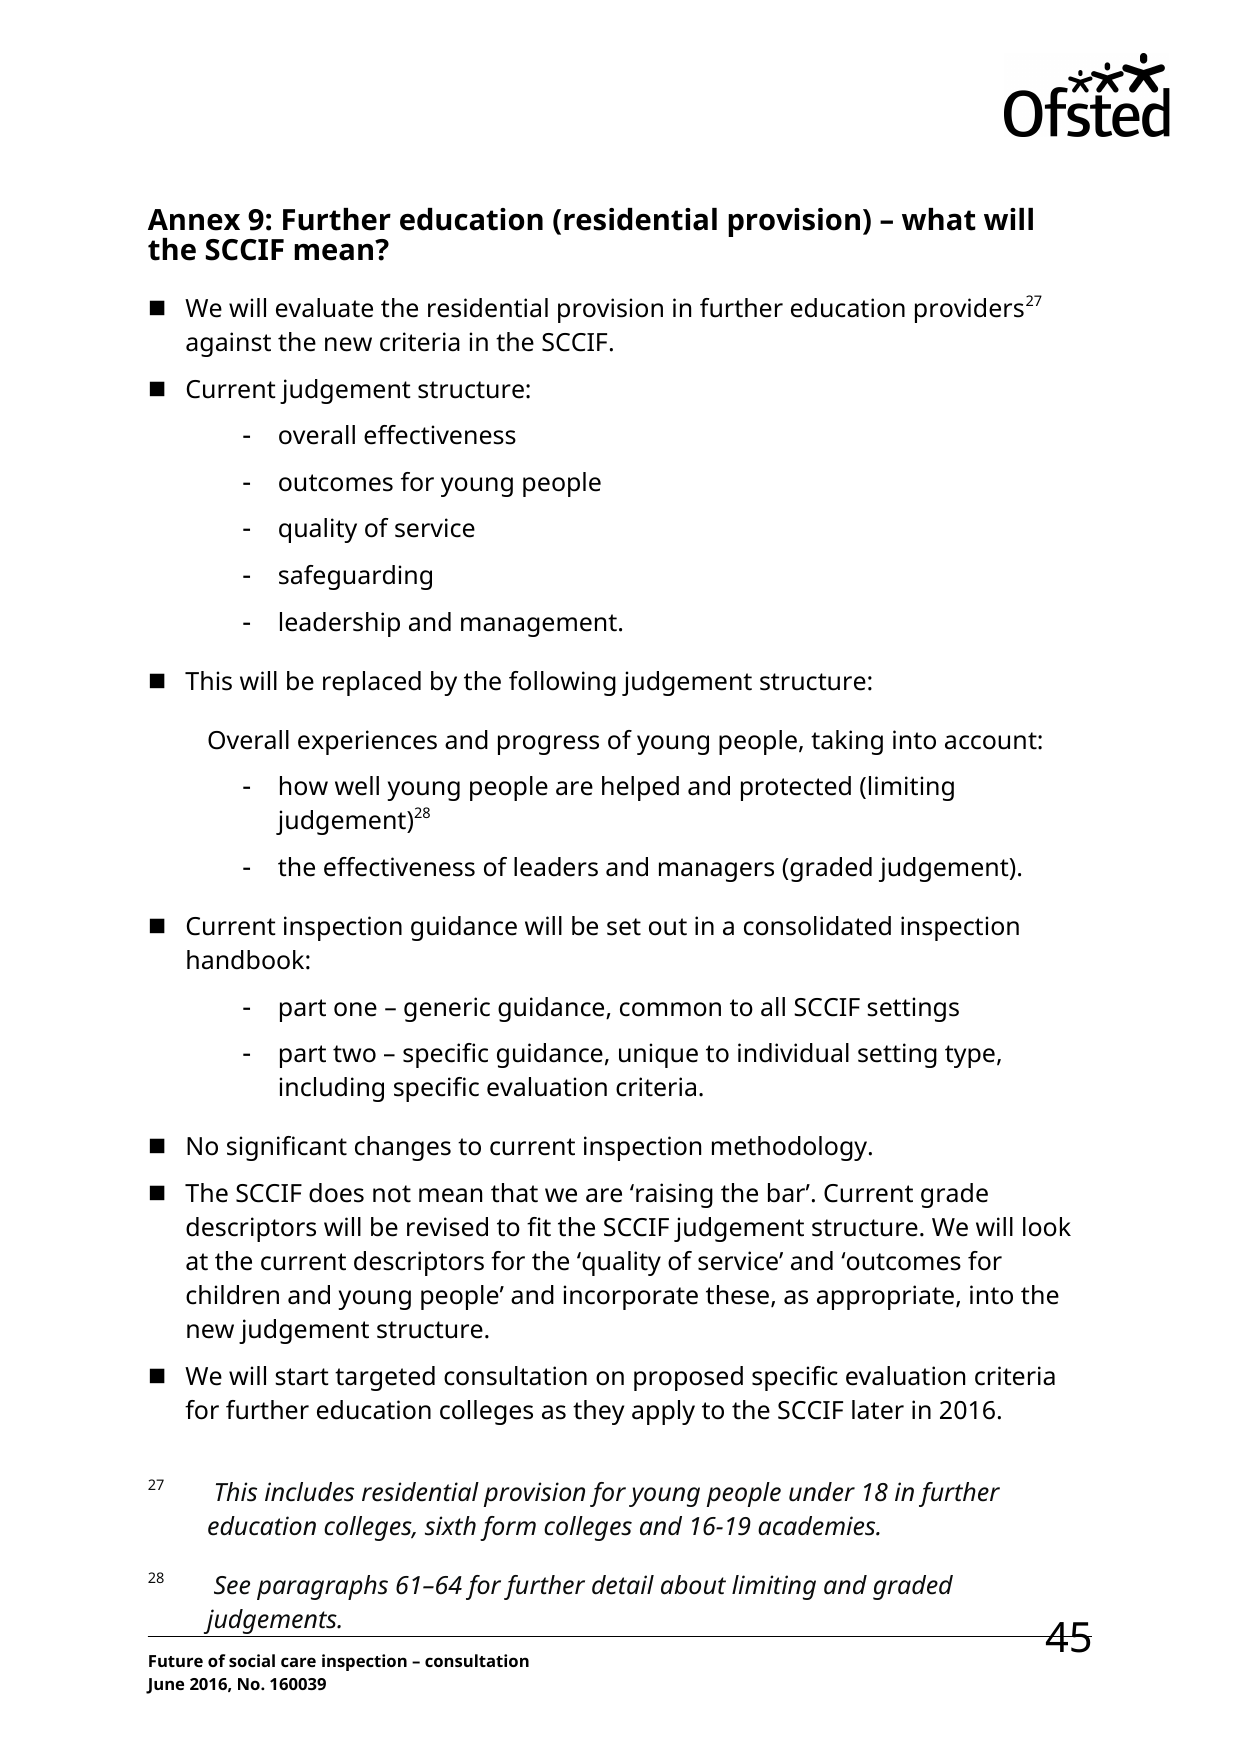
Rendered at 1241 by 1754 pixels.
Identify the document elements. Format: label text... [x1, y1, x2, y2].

text The SCCIF does not mean that we are ‘raising the bar’. Current grade descriptors will be revised to fit the SCCIF judgement structure. We will look at the current descriptors for the ‘quality of service’ and ‘outcomes for children and young people’ and incorporate these, as appropriate, into the new judgement structure. [148, 1175, 1092, 1346]
picture [1004, 53, 1170, 137]
text part two – specific guidance, unique to individual setting type, including specific evaluation criteria. [242, 1036, 1092, 1104]
text We will start targeted consultation on proposed specific evaluation criteria for further education colleges as they apply to the SCCIF later in 2016. [148, 1358, 1092, 1426]
text No significant changes to current inspection methodology. [148, 1129, 1092, 1163]
text quality of service [242, 511, 1092, 545]
text Current judgement structure: [148, 371, 1092, 405]
text the effectiveness of leaders and managers (graded judgement). [242, 849, 1092, 883]
text This will be replaced by the following judgement structure: [148, 663, 1092, 697]
text how well young people are helped and protected (limiting judgement) [242, 769, 1092, 837]
text safeguarding [242, 558, 1092, 592]
text part one – generic guidance, common to all SCCIF settings [242, 989, 1092, 1023]
text Current inspection guidance will be set out in a consolidated inspection handbook: [148, 908, 1092, 977]
text leadership and management. [242, 604, 1092, 638]
text Overall experiences and progress of young people, taking into account: [207, 722, 1092, 756]
subtitle Annex 9: Further education (residential provision) – what will the SCCIF mean? [148, 207, 1092, 266]
text We will evaluate the residential provision in further education providers against the new criteria in the SCCIF. [148, 291, 1092, 359]
text overall effectiveness [242, 418, 1092, 452]
text outcomes for young people [242, 464, 1092, 498]
